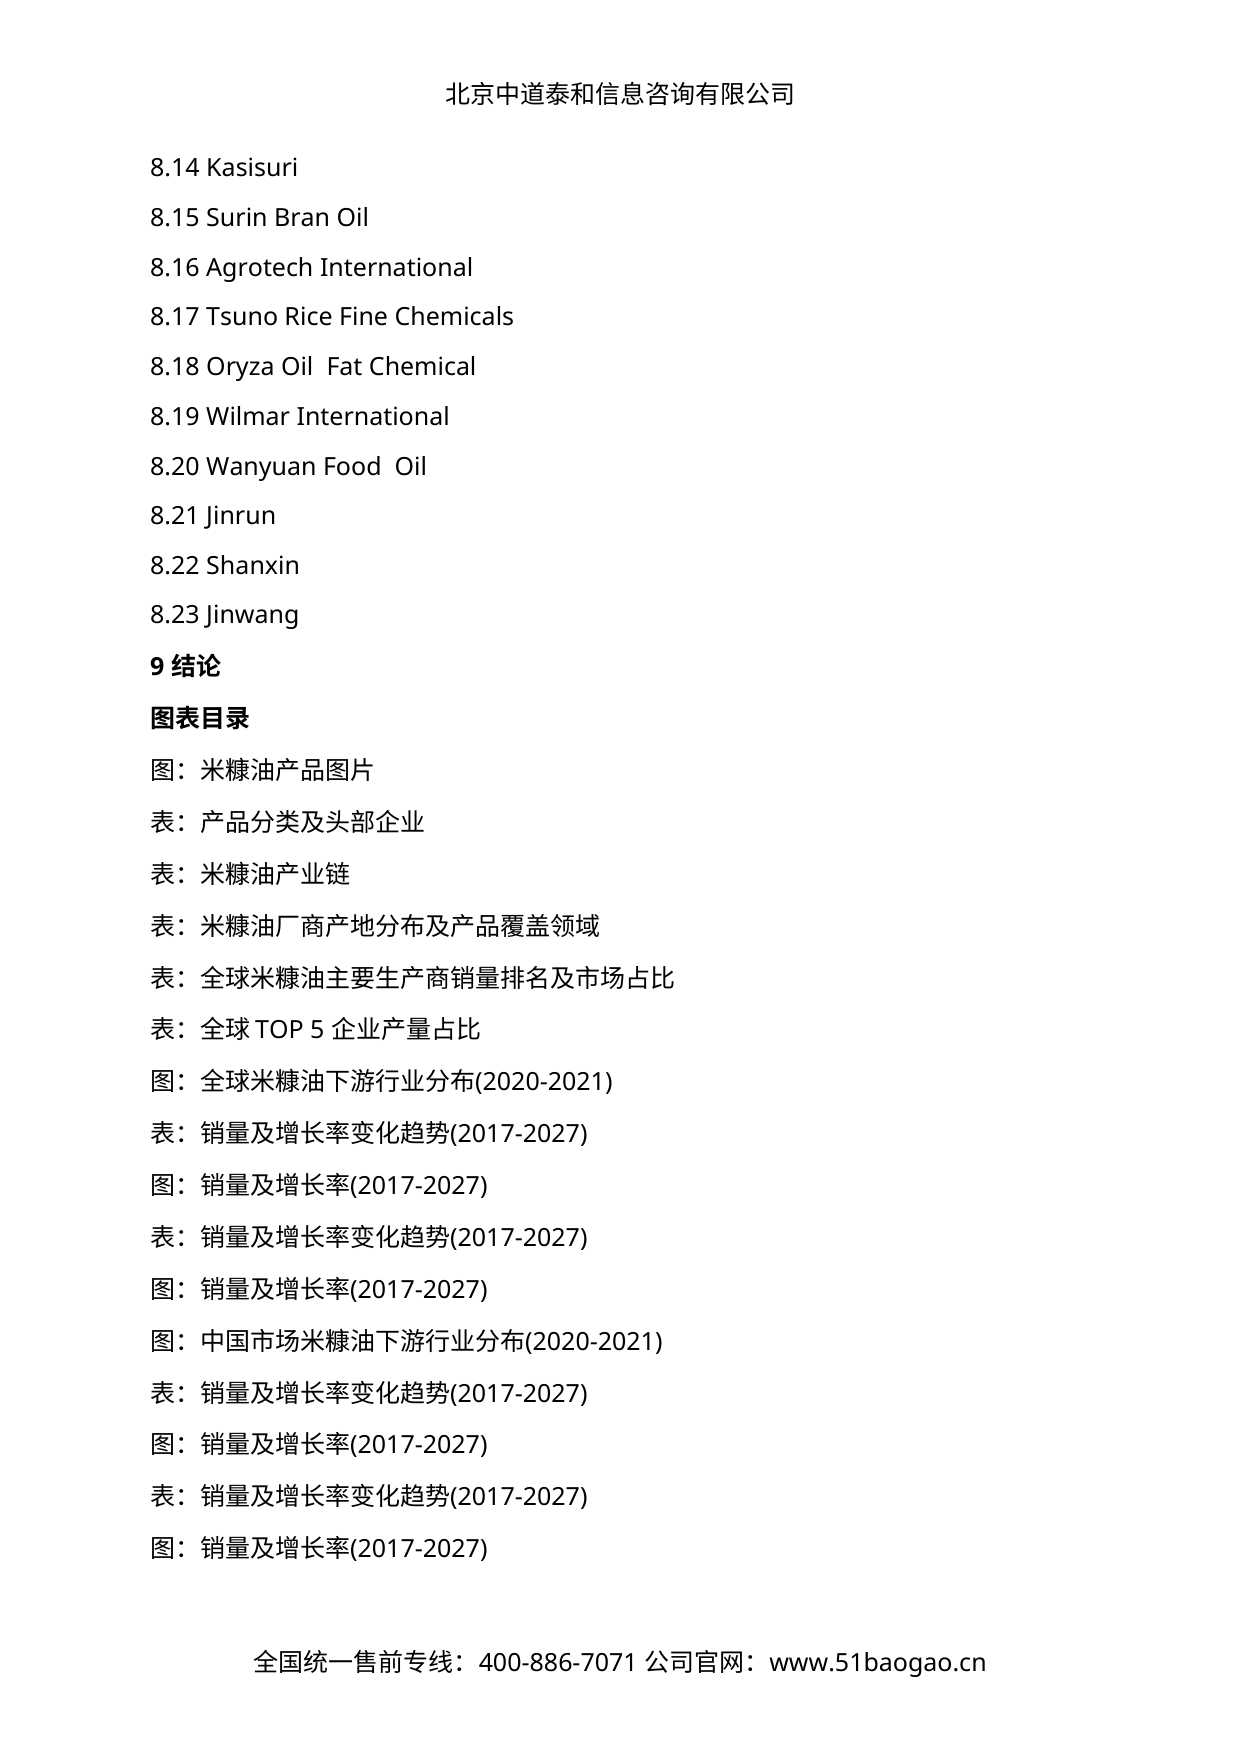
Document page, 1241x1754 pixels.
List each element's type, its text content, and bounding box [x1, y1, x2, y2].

text 表：销量及增长率变化趋势(2017-2027) [150, 1114, 1090, 1150]
text 表：全球米糠油主要生产商销量排名及市场占比 [150, 958, 1090, 994]
text 图：米糠油产品图片 [150, 751, 1090, 787]
text 图：中国市场米糠油下游行业分布(2020-2021) [150, 1321, 1090, 1357]
text 8.14 Kasisuri [150, 150, 1090, 184]
text 图：销量及增长率(2017-2027) [150, 1529, 1090, 1565]
text 表：销量及增长率变化趋势(2017-2027) [150, 1477, 1090, 1513]
text 8.21 Jinrun [150, 498, 1090, 532]
text 表：米糠油产业链 [150, 854, 1090, 891]
text 8.15 Surin Bran Oil [150, 200, 1090, 234]
text 8.23 Jinwang [150, 597, 1090, 631]
text 表：销量及增长率变化趋势(2017-2027) [150, 1373, 1090, 1409]
text 9 结论 [150, 647, 1090, 683]
text 表：全球TOP 5 企业产量占比 [150, 1010, 1090, 1046]
text 8.18 Oryza Oil Fat Chemical [150, 349, 1090, 383]
text 图：销量及增长率(2017-2027) [150, 1425, 1090, 1461]
text 8.20 Wanyuan Food Oil [150, 448, 1090, 482]
text 8.16 Agrotech International [150, 249, 1090, 283]
text 图：销量及增长率(2017-2027) [150, 1166, 1090, 1202]
text 8.22 Shanxin [150, 547, 1090, 582]
text 图：销量及增长率(2017-2027) [150, 1269, 1090, 1306]
text 8.17 Tsuno Rice Fine Chemicals [150, 299, 1090, 333]
text 图表目录 [150, 699, 1090, 735]
text 表：米糠油厂商产地分布及产品覆盖领域 [150, 906, 1090, 942]
text 图：全球米糠油下游行业分布(2020-2021) [150, 1062, 1090, 1098]
text 表：销量及增长率变化趋势(2017-2027) [150, 1217, 1090, 1254]
text 表：产品分类及头部企业 [150, 802, 1090, 839]
text 8.19 Wilmar International [150, 398, 1090, 432]
